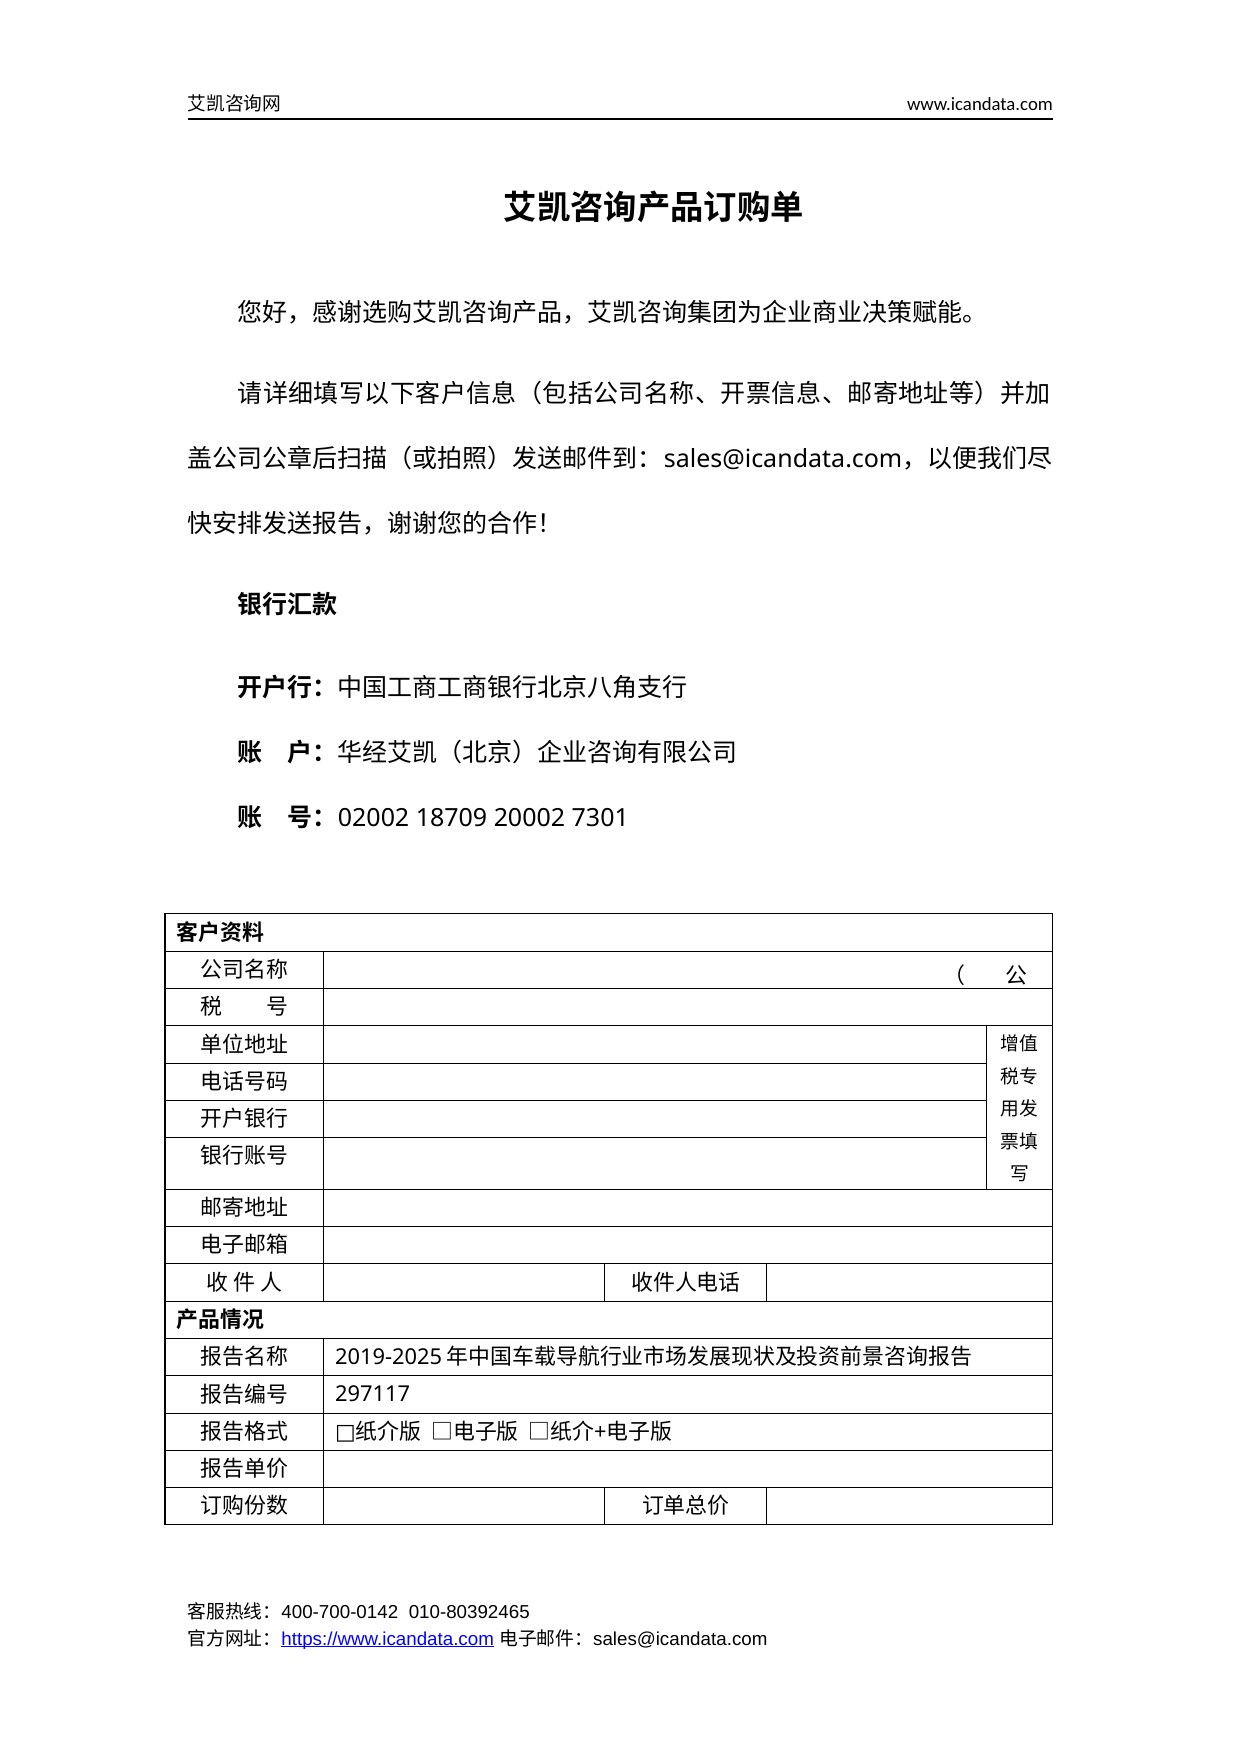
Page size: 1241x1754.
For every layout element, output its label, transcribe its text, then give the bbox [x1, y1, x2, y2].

table_cell 税 号 [166, 989, 323, 1025]
table_cell 报告编号 [166, 1376, 323, 1412]
table_cell [324, 952, 1052, 988]
table_cell 电话号码 [166, 1064, 323, 1100]
table_cell 297117 [324, 1376, 1052, 1412]
text 开户行：中国工商工商银行北京八角支行 [187, 653, 1053, 718]
table_cell □纸介版 □电子版 □纸介+电子版 [324, 1414, 1052, 1450]
table_cell [767, 1264, 1052, 1301]
table_cell 单位地址 [166, 1026, 323, 1062]
table_cell [324, 1138, 986, 1189]
table_cell 电子邮箱 [166, 1227, 323, 1263]
table_cell 增值税专用发票填写 [987, 1026, 1052, 1189]
table_cell [324, 1227, 1052, 1263]
table_cell [324, 1451, 1052, 1487]
table_cell [324, 1101, 986, 1137]
table_cell [324, 989, 1052, 1025]
table_cell [767, 1488, 1052, 1524]
text 账 号：02002 18709 20002 7301 [187, 783, 1053, 848]
text 银行汇款 [187, 570, 1053, 635]
table_cell [324, 1264, 604, 1301]
table_cell [324, 1026, 986, 1062]
table_cell 报告单价 [166, 1451, 323, 1487]
table_cell 产品情况 [166, 1302, 1052, 1338]
table_cell 收 件 人 [166, 1264, 323, 1301]
table_cell 邮寄地址 [166, 1190, 323, 1226]
table_cell 公司名称 [166, 952, 323, 988]
text 艾凯咨询产品订购单 [187, 172, 1053, 237]
table_header 客户资料 [166, 914, 1052, 951]
table_cell [324, 1190, 1052, 1226]
text 请详细填写以下客户信息（包括公司名称、开票信息、邮寄地址等）并加盖公司公章后扫描（或拍照）发送邮件到：sales@icandata.com，以便我们尽快安排发送报告，谢谢您的合作！ [187, 359, 1053, 554]
text 您好，感谢选购艾凯咨询产品，艾凯咨询集团为企业商业决策赋能。 [187, 278, 1053, 343]
table_cell [324, 1064, 986, 1100]
table_cell 报告格式 [166, 1414, 323, 1450]
table_cell 报告名称 [166, 1339, 323, 1375]
table_cell 银行账号 [166, 1138, 323, 1189]
table_cell 收件人电话 [605, 1264, 766, 1301]
table_cell 订购份数 [166, 1488, 323, 1524]
table_cell [324, 1488, 604, 1524]
table_cell 开户银行 [166, 1101, 323, 1137]
table_cell 2019-2025年中国车载导航行业市场发展现状及投资前景咨询报告 [324, 1339, 1052, 1375]
text 账 户：华经艾凯（北京）企业咨询有限公司 [187, 718, 1053, 783]
table_cell 订单总价 [605, 1488, 766, 1524]
